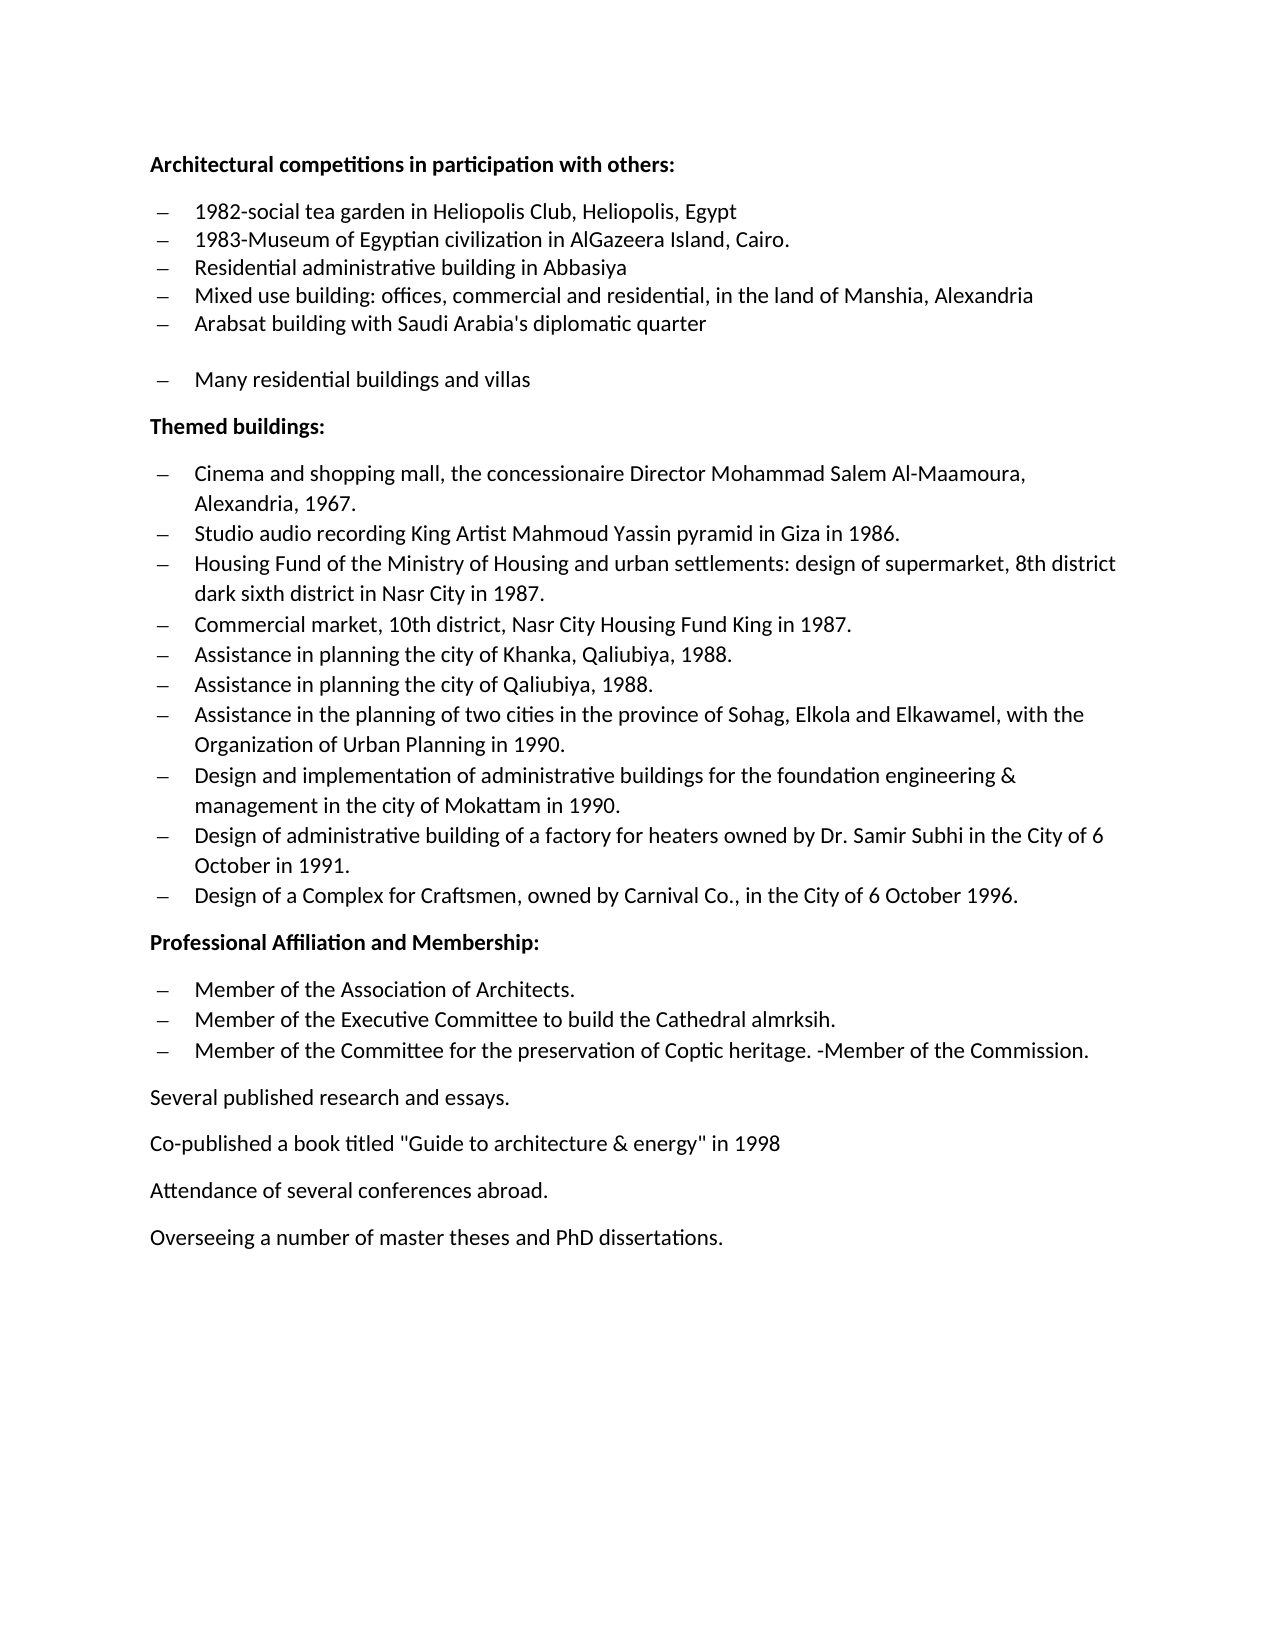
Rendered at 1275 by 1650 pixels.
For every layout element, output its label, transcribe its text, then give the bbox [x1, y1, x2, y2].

list Assistance in planning the city of Khanka, Qaliubiya, 1988. [157, 640, 1125, 668]
list Design of administrative building of a factory for heaters owned by Dr. Samir Subhi in the City of 6 October in 1991. [157, 821, 1125, 879]
list Studio audio recording King Artist Mahmoud Yassin pyramid in Giza in 1986. [157, 519, 1125, 547]
list Commercial market, 10th district, Nasr City Housing Fund King in 1987. [157, 610, 1125, 638]
text Overseeing a number of master theses and PhD dissertations. [150, 1223, 1125, 1251]
list Member of the Association of Architects. [157, 975, 1125, 1003]
list Cinema and shopping mall, the concessionaire Director Mohammad Salem Al-Maamoura, Alexandria, 1967. [157, 459, 1125, 517]
list Design of a Complex for Craftsmen, owned by Carnival Co., in the City of 6 October 1996. [157, 882, 1125, 910]
text Professional Affiliation and Membership: [150, 928, 1125, 957]
list Residential administrative building in Abbasiya [157, 253, 1125, 281]
list Design and implementation of administrative buildings for the foundation engineering & management in the city of Mokattam in 1990. [157, 761, 1125, 819]
list Housing Fund of the Ministry of Housing and urban settlements: design of supermarket, 8th district dark sixth district in Nasr City in 1987. [157, 549, 1125, 608]
list Mixed use building: offices, commercial and residential, in the land of Manshia, Alexandria [157, 281, 1125, 309]
text Attendance of several conferences abroad. [150, 1176, 1125, 1204]
list Member of the Executive Committee to build the Cathedral almrksih. [157, 1006, 1125, 1034]
list Arabsat building with Saudi Arabia's diplomatic quarter [157, 309, 1125, 337]
list Member of the Committee for the preservation of Coptic heritage. -Member of the Commission. [157, 1036, 1125, 1064]
list 1982-social tea garden in Heliopolis Club, Heliopolis, Egypt [157, 197, 1125, 225]
list Assistance in the planning of two cities in the province of Sohag, Elkola and Elkawamel, with the Organization of Urban Planning in 1990. [157, 700, 1125, 759]
text Co-published a book titled "Guide to architecture & energy" in 1998 [150, 1129, 1125, 1158]
list Many residential buildings and villas [157, 365, 1125, 393]
text Several published research and essays. [150, 1083, 1125, 1111]
list 1983-Museum of Egyptian civilization in AlGazeera Island, Cairo. [157, 225, 1125, 253]
text Architectural competitions in participation with others: [150, 150, 1125, 178]
text Themed buildings: [150, 412, 1125, 440]
list Assistance in planning the city of Qaliubiya, 1988. [157, 670, 1125, 698]
